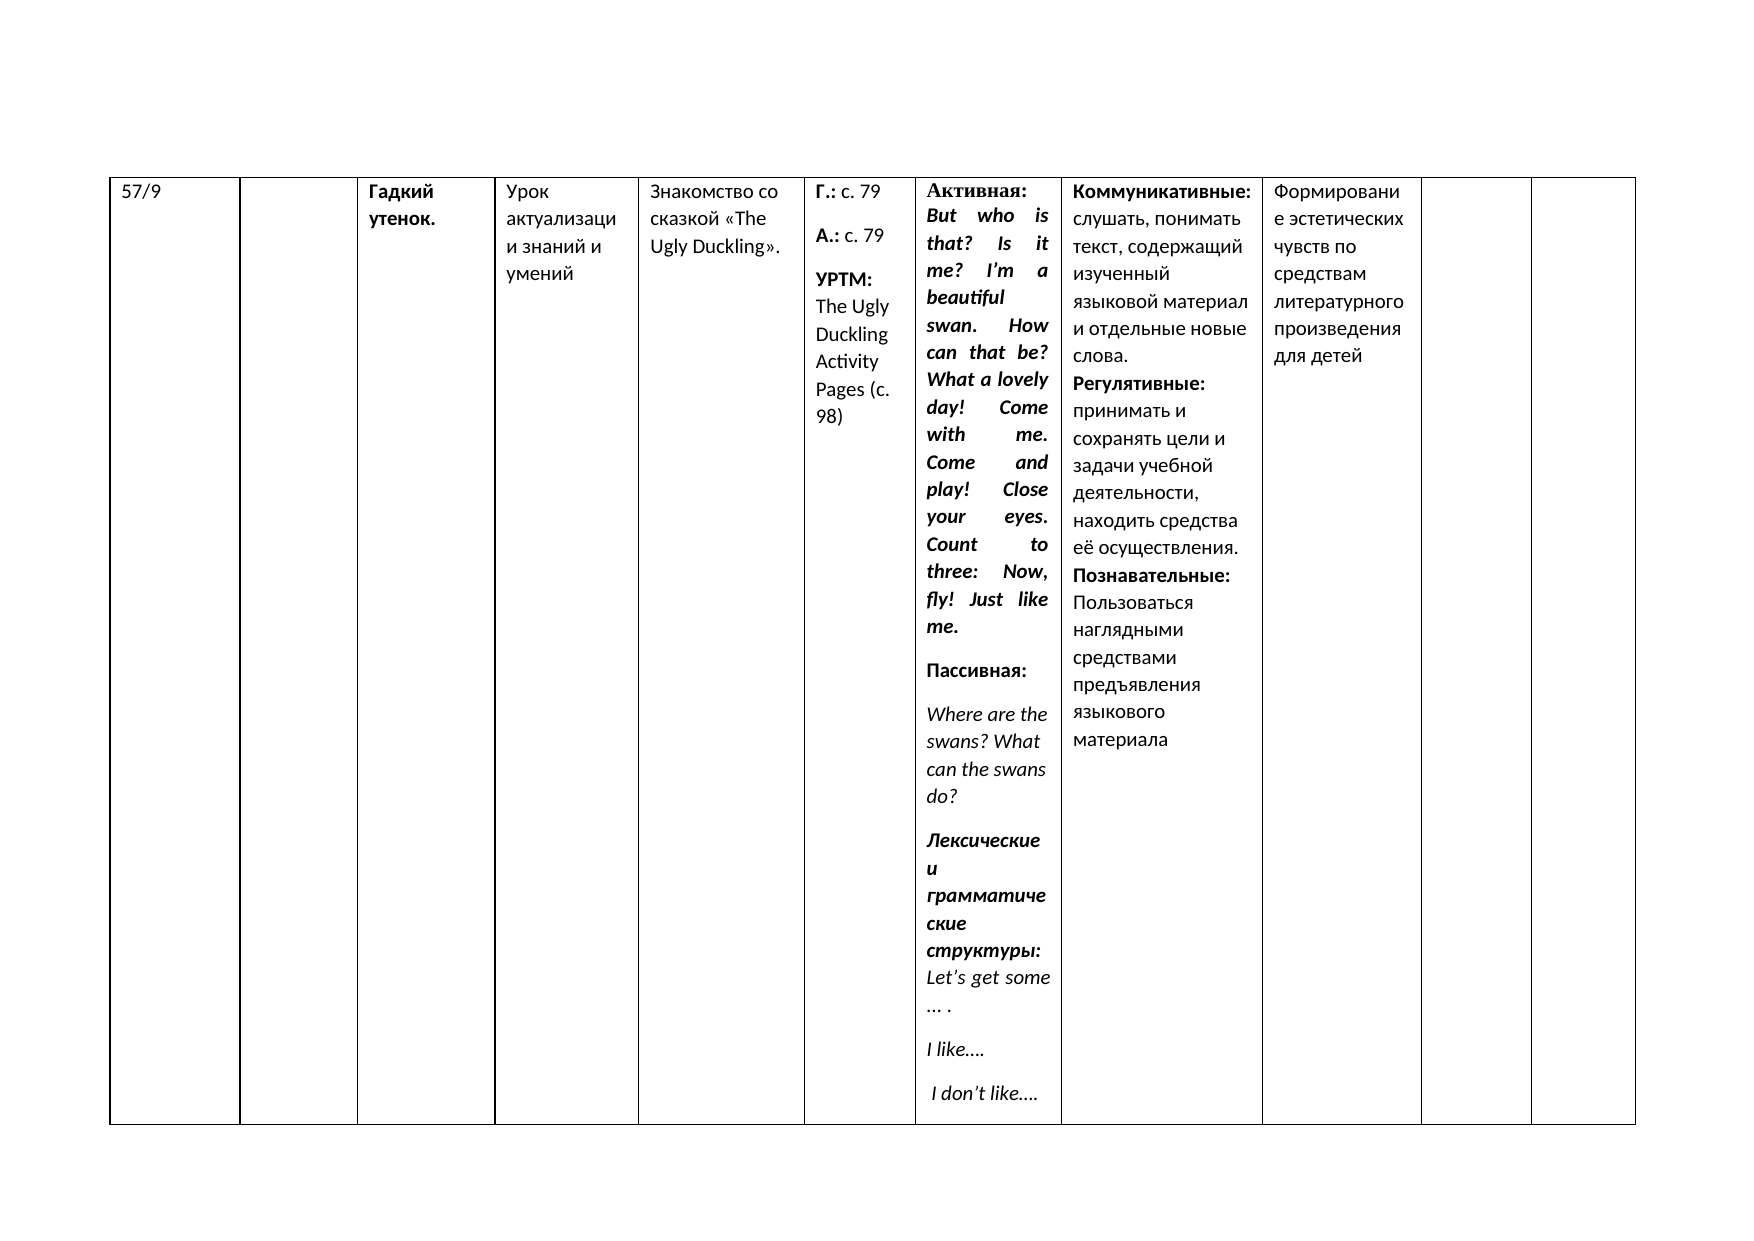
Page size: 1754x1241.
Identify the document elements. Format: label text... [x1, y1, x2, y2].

table_cell Формирование эстетических чувств по средствам литературного произведения для детей [1263, 178, 1421, 1124]
table_cell Активная: But who is that? Is it me? I’m a beautiful swan. How can that be? What a lovely day! Come with me. Come and play! Close your eyes. Count to three: Now, fly! Just like me. Пассивная: Where are the swans? What can the swans do? Лексические и грамматические структуры: Let’s get some ... . I like…. I don’t like…. [916, 178, 1061, 1124]
table_cell Знакомство со сказкой «The Ugly Duckling». [639, 178, 804, 1124]
table_cell [1422, 178, 1531, 1124]
table_cell [241, 178, 357, 1124]
table_cell Гадкий утенок. [358, 178, 494, 1124]
table_cell Коммуникативные: слушать, понимать текст, содержащий изученный языковой материал и отдельные новые слова. Регулятивные: принимать и сохранять цели и задачи учебной деятельности, находить средства её осуществления. Познавательные: Пользоваться наглядными средствами предъявления языкового материала [1062, 178, 1262, 1124]
table_cell Урок актуализации знаний и умений [496, 178, 638, 1124]
table_cell Г.: с. 79 А.: с. 79 УРТМ: The Ugly Duckling Activity Pages (с. 98) [805, 178, 915, 1124]
table_cell 57/9 [111, 178, 239, 1124]
table_cell [1532, 178, 1635, 1124]
